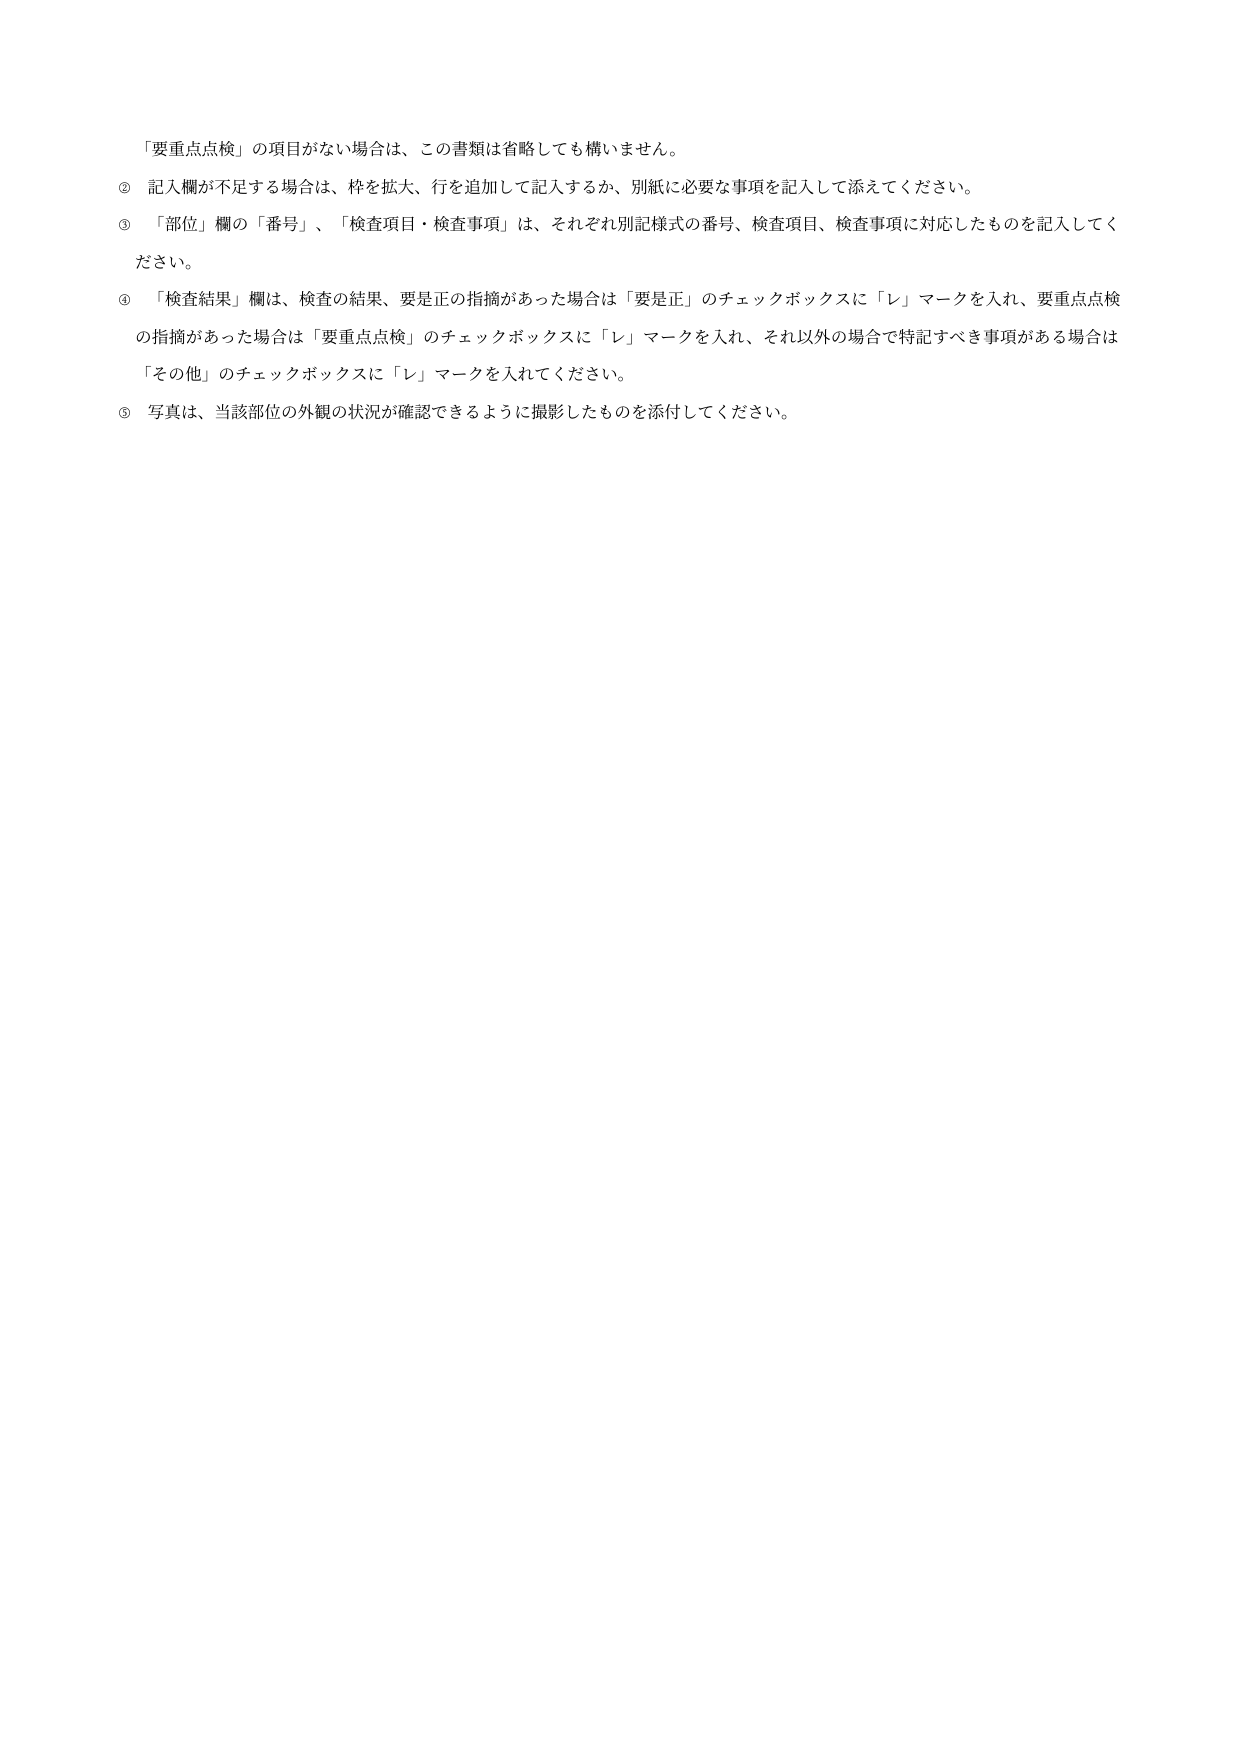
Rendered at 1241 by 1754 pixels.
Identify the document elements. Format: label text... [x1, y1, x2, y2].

text ③ 「部位」欄の「番号」、「検査項目・検査事項」は、それぞれ別記様式の番号、検査項目、検査事項に対応したものを記入してください。 [118, 205, 1122, 280]
text ④ 「検査結果」欄は、検査の結果、要是正の指摘があった場合は「要是正」のチェックボックスに「レ」マークを入れ、要重点点検の指摘があった場合は「要重点点検」のチェックボックスに「レ」マークを入れ、それ以外の場合で特記すべき事項がある場合は「その他」のチェックボックスに「レ」マークを入れてください。 [118, 280, 1122, 392]
text ② 記入欄が不足する場合は、枠を拡大、行を追加して記入するか、別紙に必要な事項を記入して添えてください。 [118, 167, 1122, 205]
text ⑤ 写真は、当該部位の外観の状況が確認できるように撮影したものを添付してください。 [118, 392, 1122, 430]
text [118, 130, 1122, 167]
